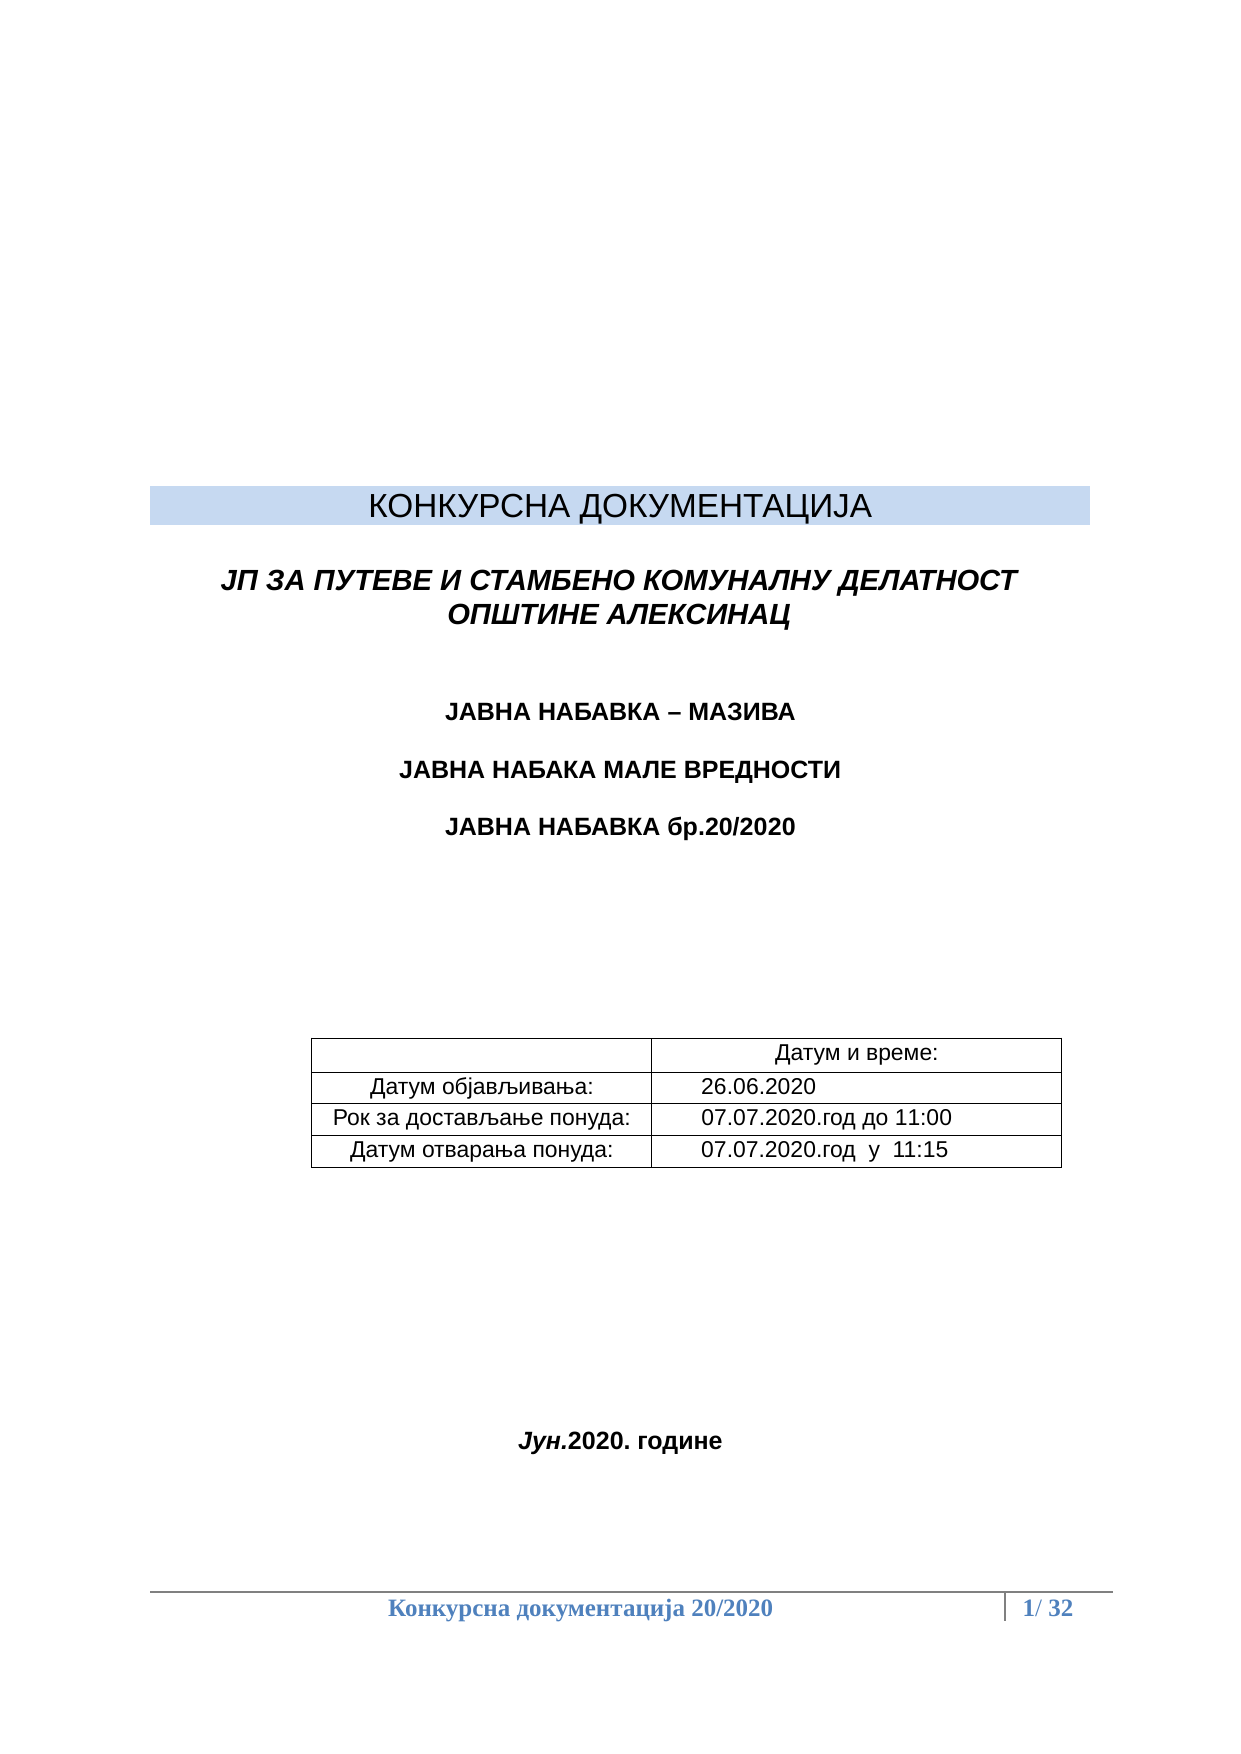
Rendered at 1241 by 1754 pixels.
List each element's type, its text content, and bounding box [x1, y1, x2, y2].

text ЈАВНА НАБАКА МАЛЕ ВРЕДНОСТИ [150, 755, 1090, 783]
text ЈП ЗА ПУТЕВЕ И СТАМБЕНО КОМУНАЛНУ ДЕЛАТНОСТ [150, 563, 1090, 597]
table_cell 07.07.2020.год у 11:15 [652, 1136, 1061, 1167]
text КОНКУРСНА ДОКУМЕНТАЦИЈА [150, 486, 1090, 525]
table_cell Датум отварања понуда: [312, 1136, 651, 1167]
table_cell 07.07.2020.год до 11:00 [652, 1104, 1061, 1135]
table_header [312, 1039, 651, 1072]
table_cell Датум објављивања: [312, 1073, 651, 1103]
table_header Датум и време: [652, 1039, 1061, 1072]
table_cell 26.06.2020 [652, 1073, 1061, 1103]
text ОПШТИНЕ АЛЕКСИНАЦ [150, 597, 1090, 630]
text Јун.2020. године [150, 1426, 1090, 1455]
text ЈАВНА НАБАВКА – МАЗИВА [150, 697, 1090, 726]
text ЈАВНА НАБАВКА бр.20/2020 [150, 812, 1090, 841]
table_cell Рок за достављање понуда: [312, 1104, 651, 1135]
